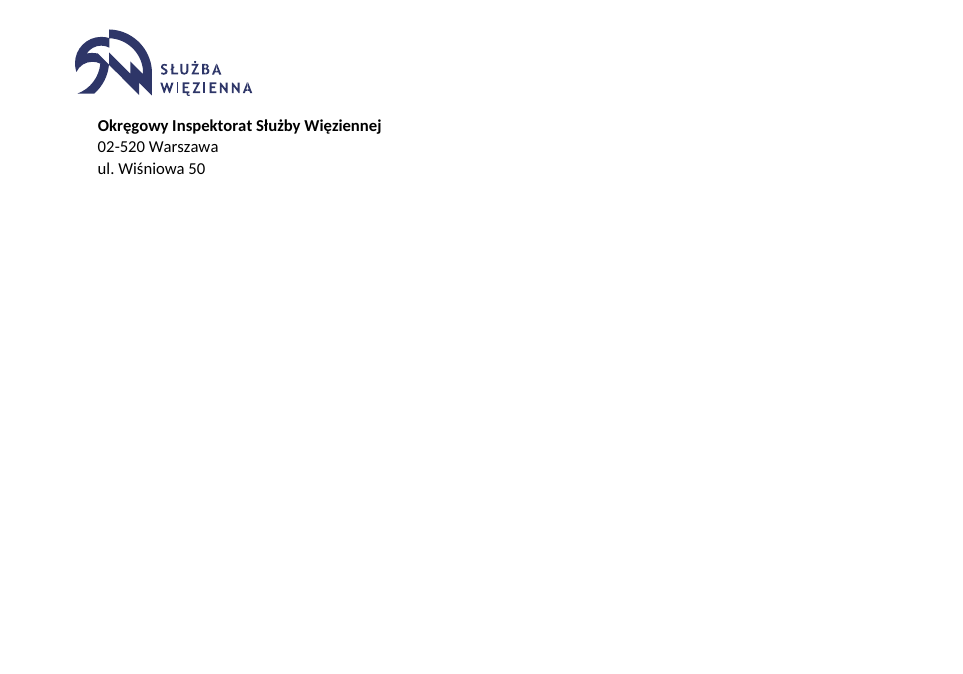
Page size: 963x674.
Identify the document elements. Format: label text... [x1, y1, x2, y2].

text 02-520 Warszawa [75, 137, 888, 157]
text ul. Wiśniowa 50 [75, 159, 888, 179]
text Okręgowy Inspektorat Służby Więziennej [75, 115, 888, 135]
